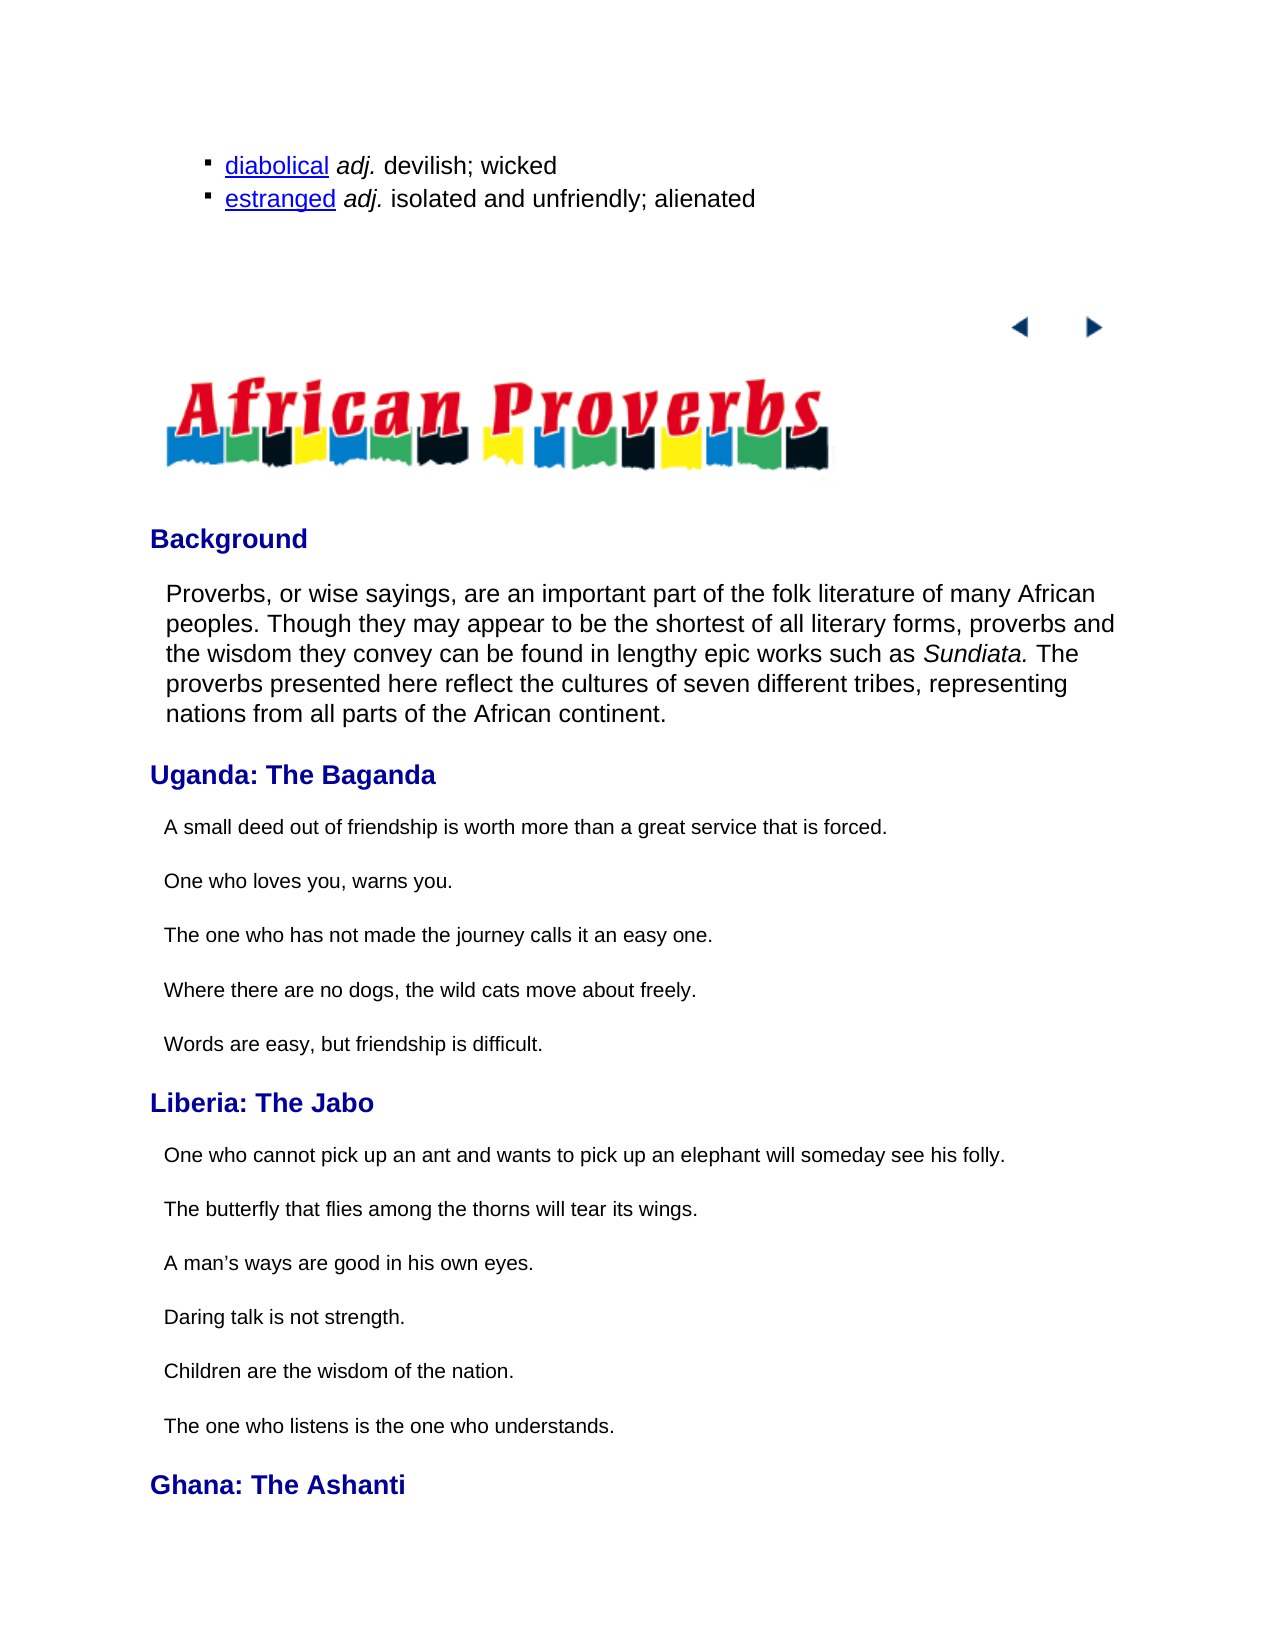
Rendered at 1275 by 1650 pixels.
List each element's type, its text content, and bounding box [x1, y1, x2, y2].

picture [150, 368, 852, 490]
subtitle Liberia: The Jabo [150, 1087, 1125, 1118]
subtitle Background [150, 523, 1125, 554]
text The one who has not made the journey calls it an easy one. [158, 922, 1125, 947]
text The butterfly that flies among the thorns will tear its wings. [158, 1196, 1125, 1221]
text One who cannot pick up an ant and wants to pick up an elephant will someday see his folly. [158, 1142, 1125, 1167]
text A man’s ways are good in his own eyes. [158, 1250, 1125, 1275]
subtitle Uganda: The Baganda [150, 759, 1125, 791]
list estranged adj. isolated and unfriendly; alienated [203, 183, 1125, 213]
subtitle Ghana: The Ashanti [150, 1469, 1125, 1500]
picture [987, 306, 1054, 345]
text Children are the wisdom of the nation. [158, 1358, 1125, 1383]
list diabolical adj. devilish; wicked [203, 150, 1125, 180]
text One who loves you, warns you. [158, 868, 1125, 893]
text A small deed out of friendship is worth more than a great service that is forced. [158, 814, 1125, 839]
picture [1059, 306, 1125, 345]
text Proverbs, or wise sayings, are an important part of the folk literature of many African peoples. Though they may appear to be the shortest of all literary forms, proverbs and the wisdom they convey can be found in lengthy epic works such as Sundiata. The proverbs presented here reflect the cultures of seven different tribes, representing nations from all parts of the African continent. [166, 578, 1125, 728]
text Where there are no dogs, the wild cats move about freely. [158, 976, 1125, 1001]
text Daring talk is not strength. [158, 1304, 1125, 1329]
text Words are easy, but friendship is difficult. [158, 1031, 1125, 1056]
text The one who listens is the one who understands. [158, 1412, 1125, 1437]
